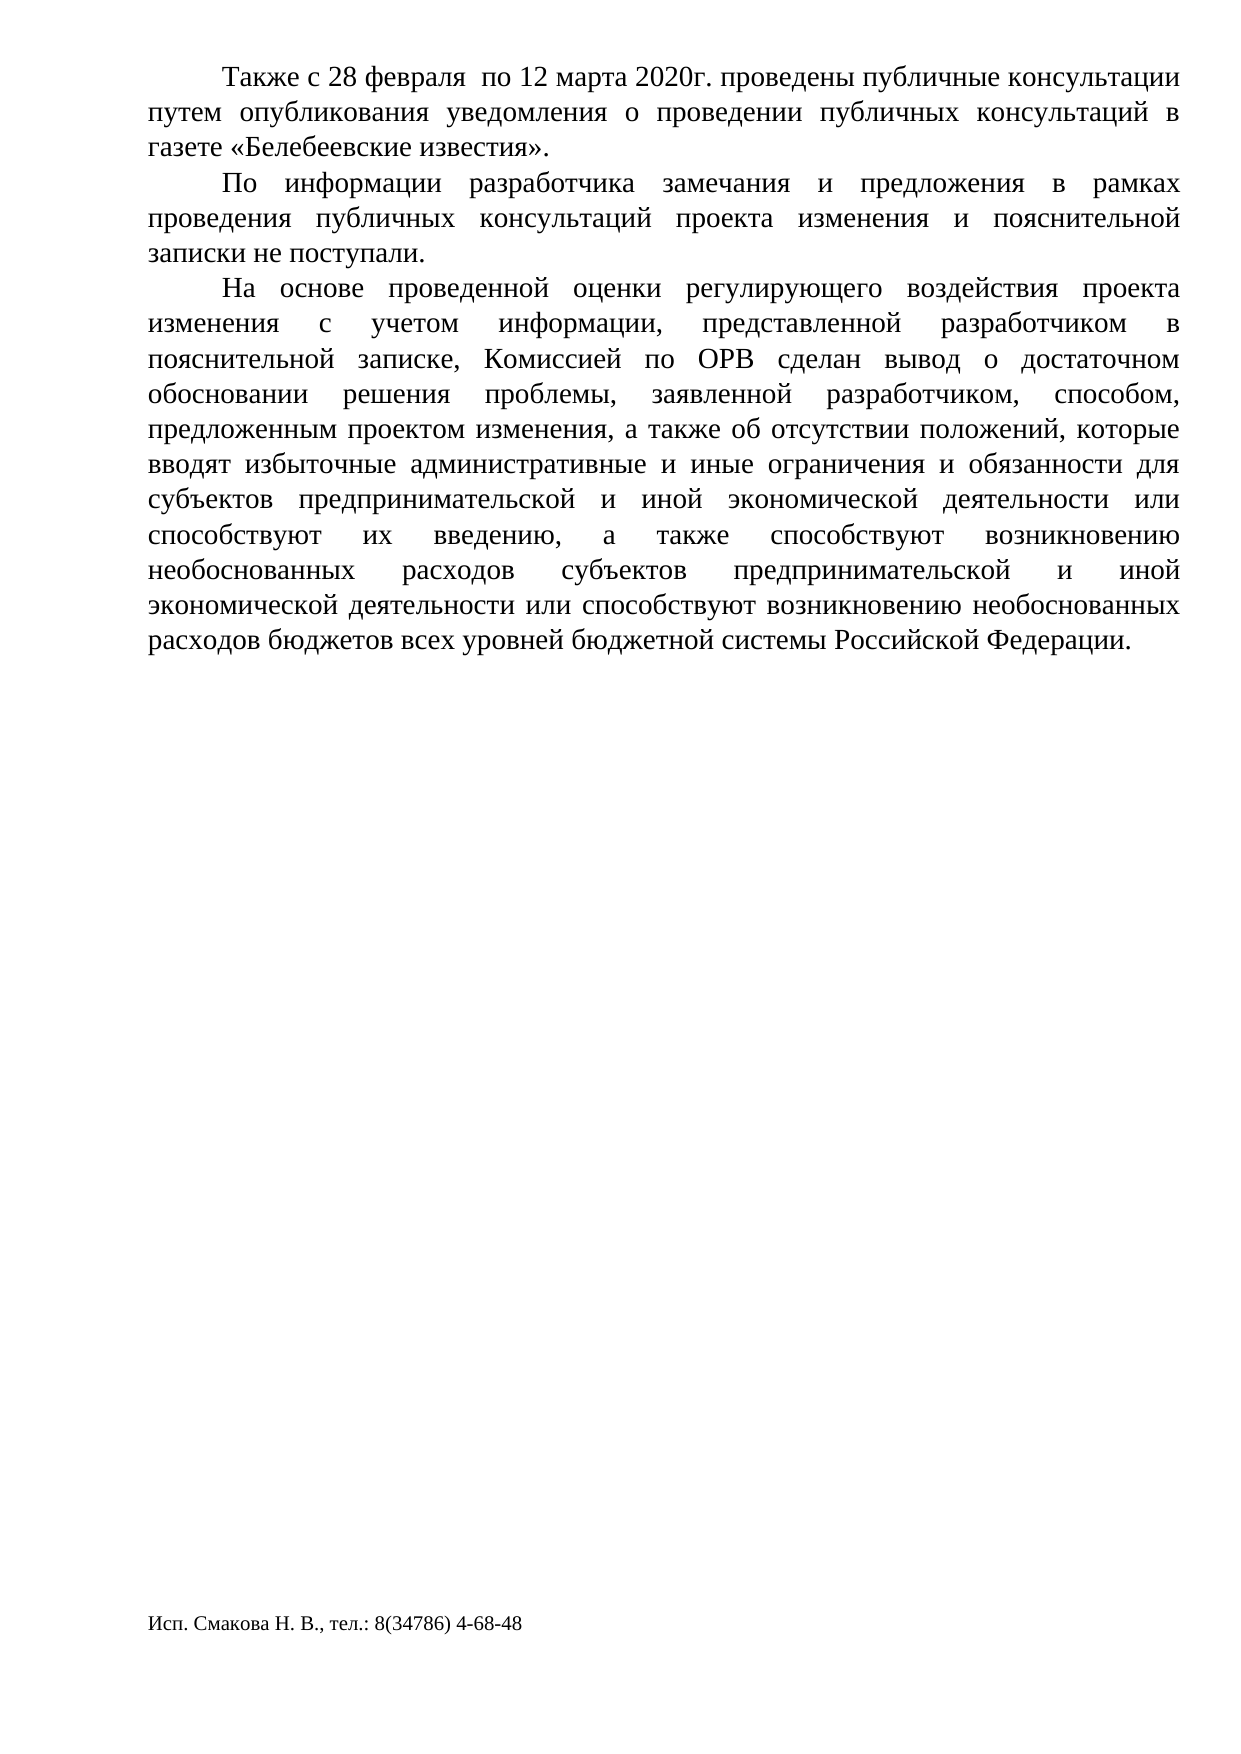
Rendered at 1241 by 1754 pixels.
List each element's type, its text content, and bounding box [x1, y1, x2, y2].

text Исп. Смакова Н. В., тел.: 8(34786) 4-68-48 [148, 1611, 1181, 1635]
text На основе проведенной оценки регулирующего воздействия проекта изменения с учетом информации, представленной разработчиком в пояснительной записке, Комиссией по ОРВ сделан вывод о достаточном обосновании решения проблемы, заявленной разработчиком, способом, предложенным проектом изменения, а также об отсутствии положений, которые вводят избыточные административные и иные ограничения и обязанности для субъектов предпринимательской и иной экономической деятельности или способствуют их введению, а также способствуют возникновению необоснованных расходов субъектов предпринимательской и иной экономической деятельности или способствуют возникновению необоснованных расходов бюджетов всех уровней бюджетной системы Российской Федерации. [148, 270, 1181, 656]
text Также с 28 февраля по 12 марта 2020г. проведены публичные консультации путем опубликования уведомления о проведении публичных консультаций в газете «Белебеевские известия». [148, 59, 1181, 163]
text По информации разработчика замечания и предложения в рамках проведения публичных консультаций проекта изменения и пояснительной записки не поступали. [148, 165, 1181, 269]
